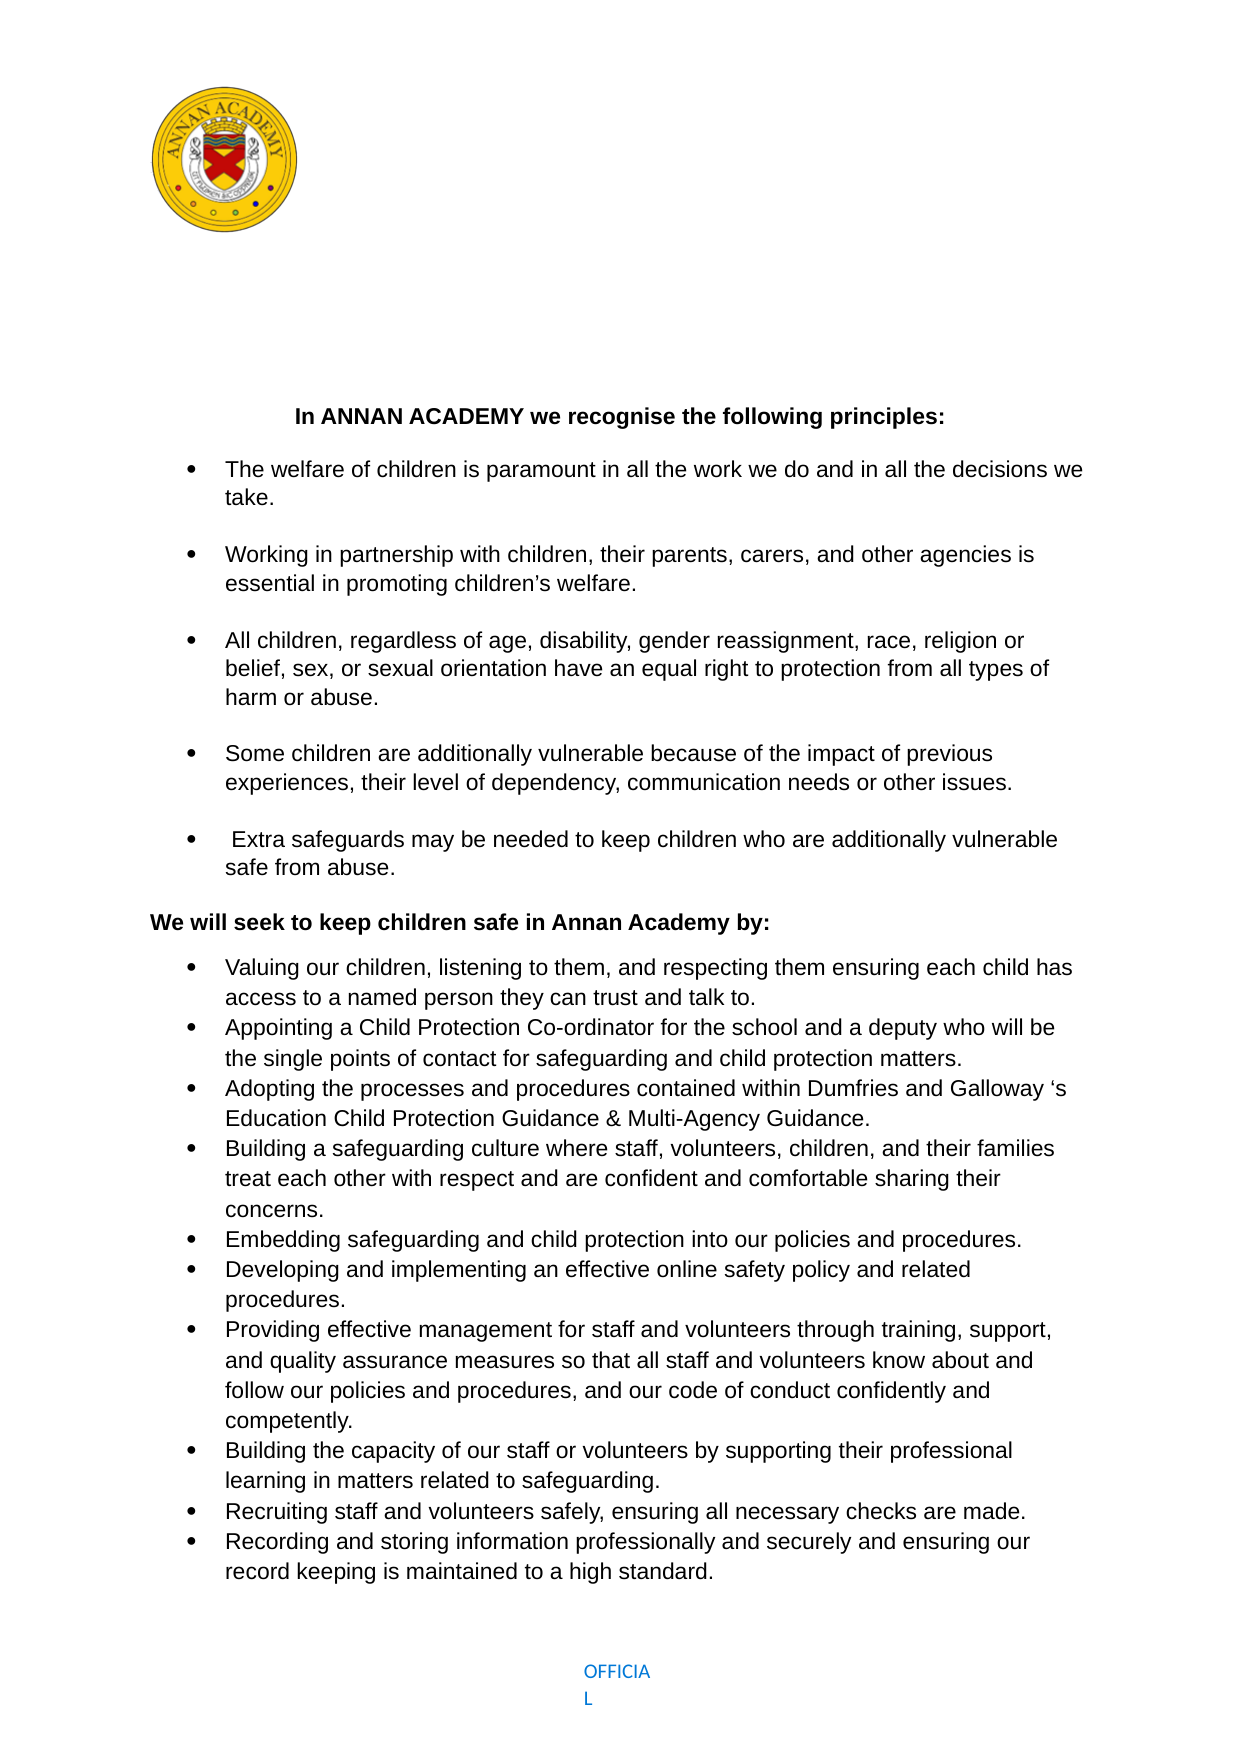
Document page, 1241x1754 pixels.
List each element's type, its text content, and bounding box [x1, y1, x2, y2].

list Recruiting staff and volunteers safely, ensuring all necessary checks are made. [187, 1498, 1090, 1524]
list Appointing a Child Protection Co-ordinator for the school and a deputy who will be the single points of contact for safeguarding and child protection matters. [187, 1014, 1090, 1071]
list Building the capacity of our staff or volunteers by supporting their professional learning in matters related to safeguarding. [187, 1437, 1090, 1494]
list Working in partnership with children, their parents, carers, and other agencies is essential in promoting children’s welfare. [187, 541, 1090, 596]
list Recording and storing information professionally and securely and ensuring our record keeping is maintained to a high standard. [187, 1528, 1090, 1584]
list Providing effective management for staff and volunteers through training, support, and quality assurance measures so that all staff and volunteers know about and follow our policies and procedures, and our code of conduct confidently and competently. [187, 1316, 1090, 1433]
list Adopting the processes and procedures contained within Dumfries and Galloway ‘s Education Child Protection Guidance & Multi-Agency Guidance. [187, 1075, 1090, 1131]
text In ANNAN ACADEMY we recognise the following principles: [150, 403, 1090, 429]
text We will seek to keep children safe in Annan Academy by: [150, 909, 1090, 935]
list All children, regardless of age, disability, gender reassignment, race, religion or belief, sex, or sexual orientation have an equal right to protection from all types of harm or abuse. [187, 627, 1090, 710]
list Extra safeguards may be needed to keep children who are additionally vulnerable safe from abuse. [187, 826, 1090, 880]
list Embedding safeguarding and child protection into our policies and procedures. [187, 1226, 1090, 1252]
picture [150, 73, 298, 247]
list The welfare of children is paramount in all the work we do and in all the decisions we take. [187, 456, 1090, 511]
list Developing and implementing an effective online safety policy and related procedures. [187, 1256, 1090, 1313]
list Building a safeguarding culture where staff, volunteers, children, and their families treat each other with respect and are confident and comfortable sharing their concerns. [187, 1135, 1090, 1222]
list Some children are additionally vulnerable because of the impact of previous experiences, their level of dependency, communication needs or other issues. [187, 740, 1090, 795]
list Valuing our children, listening to them, and respecting them ensuring each child has access to a named person they can trust and talk to. [187, 954, 1090, 1011]
